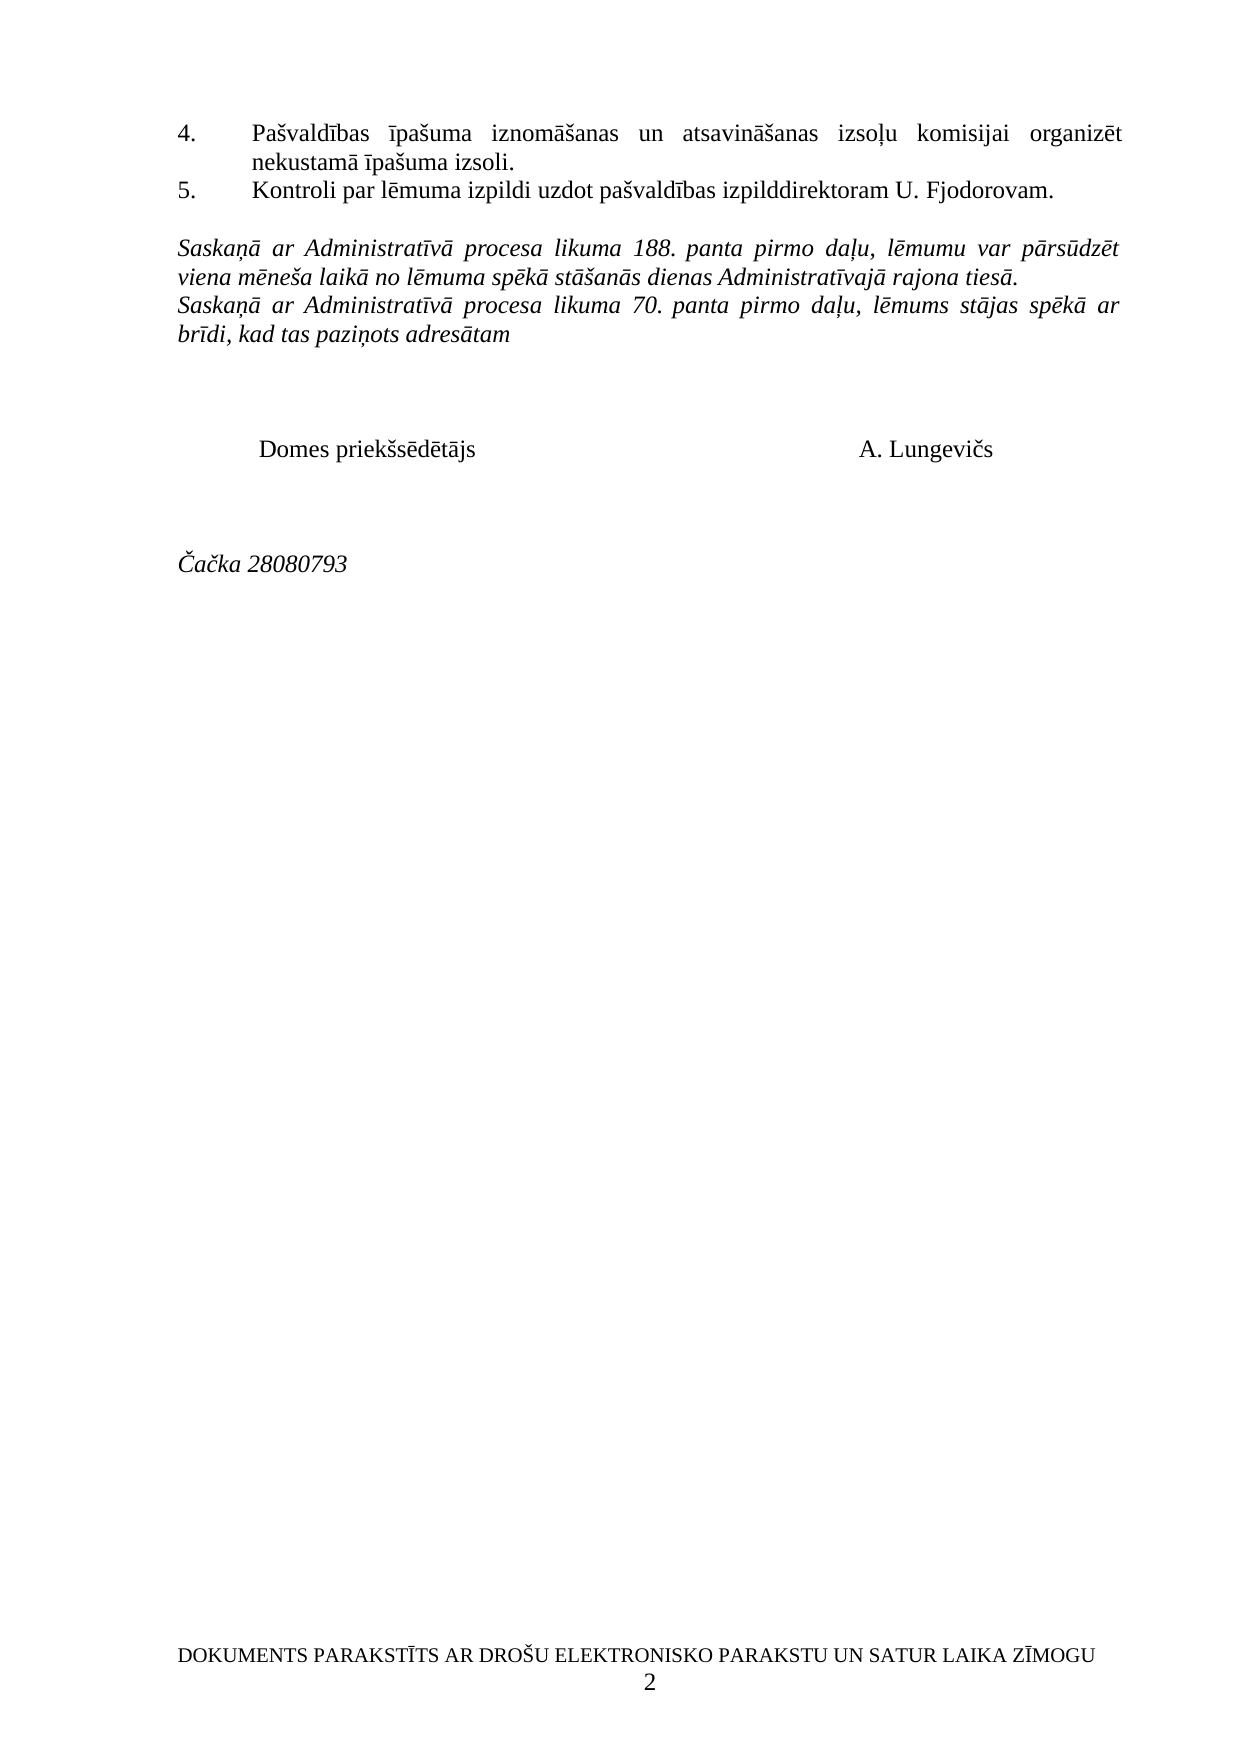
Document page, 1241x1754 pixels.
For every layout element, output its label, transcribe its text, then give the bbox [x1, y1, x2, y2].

list Pašvaldības īpašuma iznomāšanas un atsavināšanas izsoļu komisijai organizēt nekustamā īpašuma izsoli. [177, 118, 1122, 176]
list Kontroli par lēmuma izpildi uzdot pašvaldības izpilddirektoram U. Fjodorovam. [177, 176, 1122, 204]
text Saskaņā ar Administratīvā procesa likuma 70. panta pirmo daļu, lēmums stājas spēkā ar brīdi, kad tas paziņots adresātam [177, 291, 1122, 348]
text Saskaņā ar Administratīvā procesa likuma 188. panta pirmo daļu, lēmumu var pārsūdzēt viena mēneša laikā no lēmuma spēkā stāšanās dienas Administratīvajā rajona tiesā. [177, 233, 1122, 291]
text Domes priekšsēdētājs A. Lungevičs [177, 434, 1122, 463]
text Čačka 28080793 [177, 549, 1122, 578]
